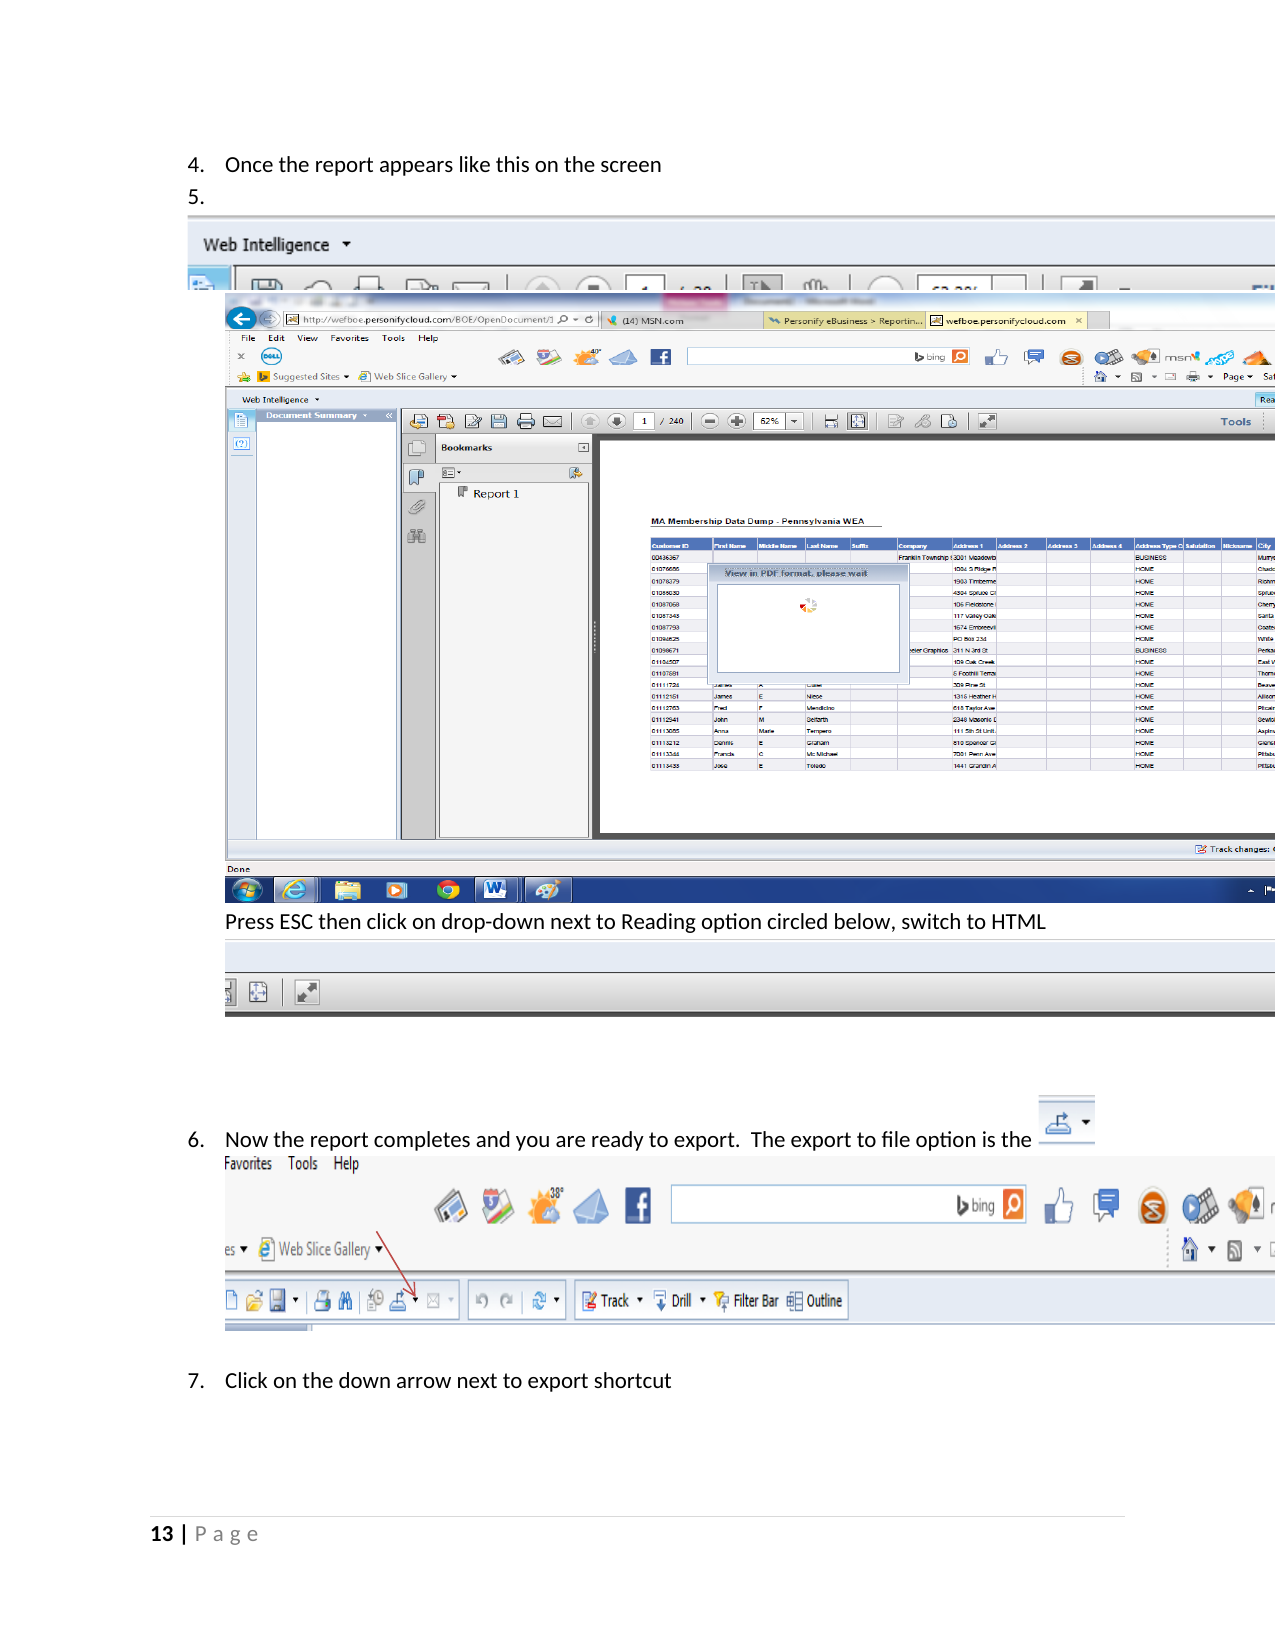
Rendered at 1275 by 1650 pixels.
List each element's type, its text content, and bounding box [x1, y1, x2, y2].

picture [1038, 1095, 1095, 1147]
list Press ESC then click on drop-down next to Reading option circled below, switch to HTML [225, 907, 1125, 935]
list Once the report appears like this on the screen [187, 150, 1125, 178]
picture [225, 293, 1275, 903]
list Click on the down arrow next to export shortcut [187, 1367, 1125, 1395]
picture [187, 214, 1275, 290]
picture [225, 939, 1275, 1018]
picture [225, 1156, 1275, 1331]
